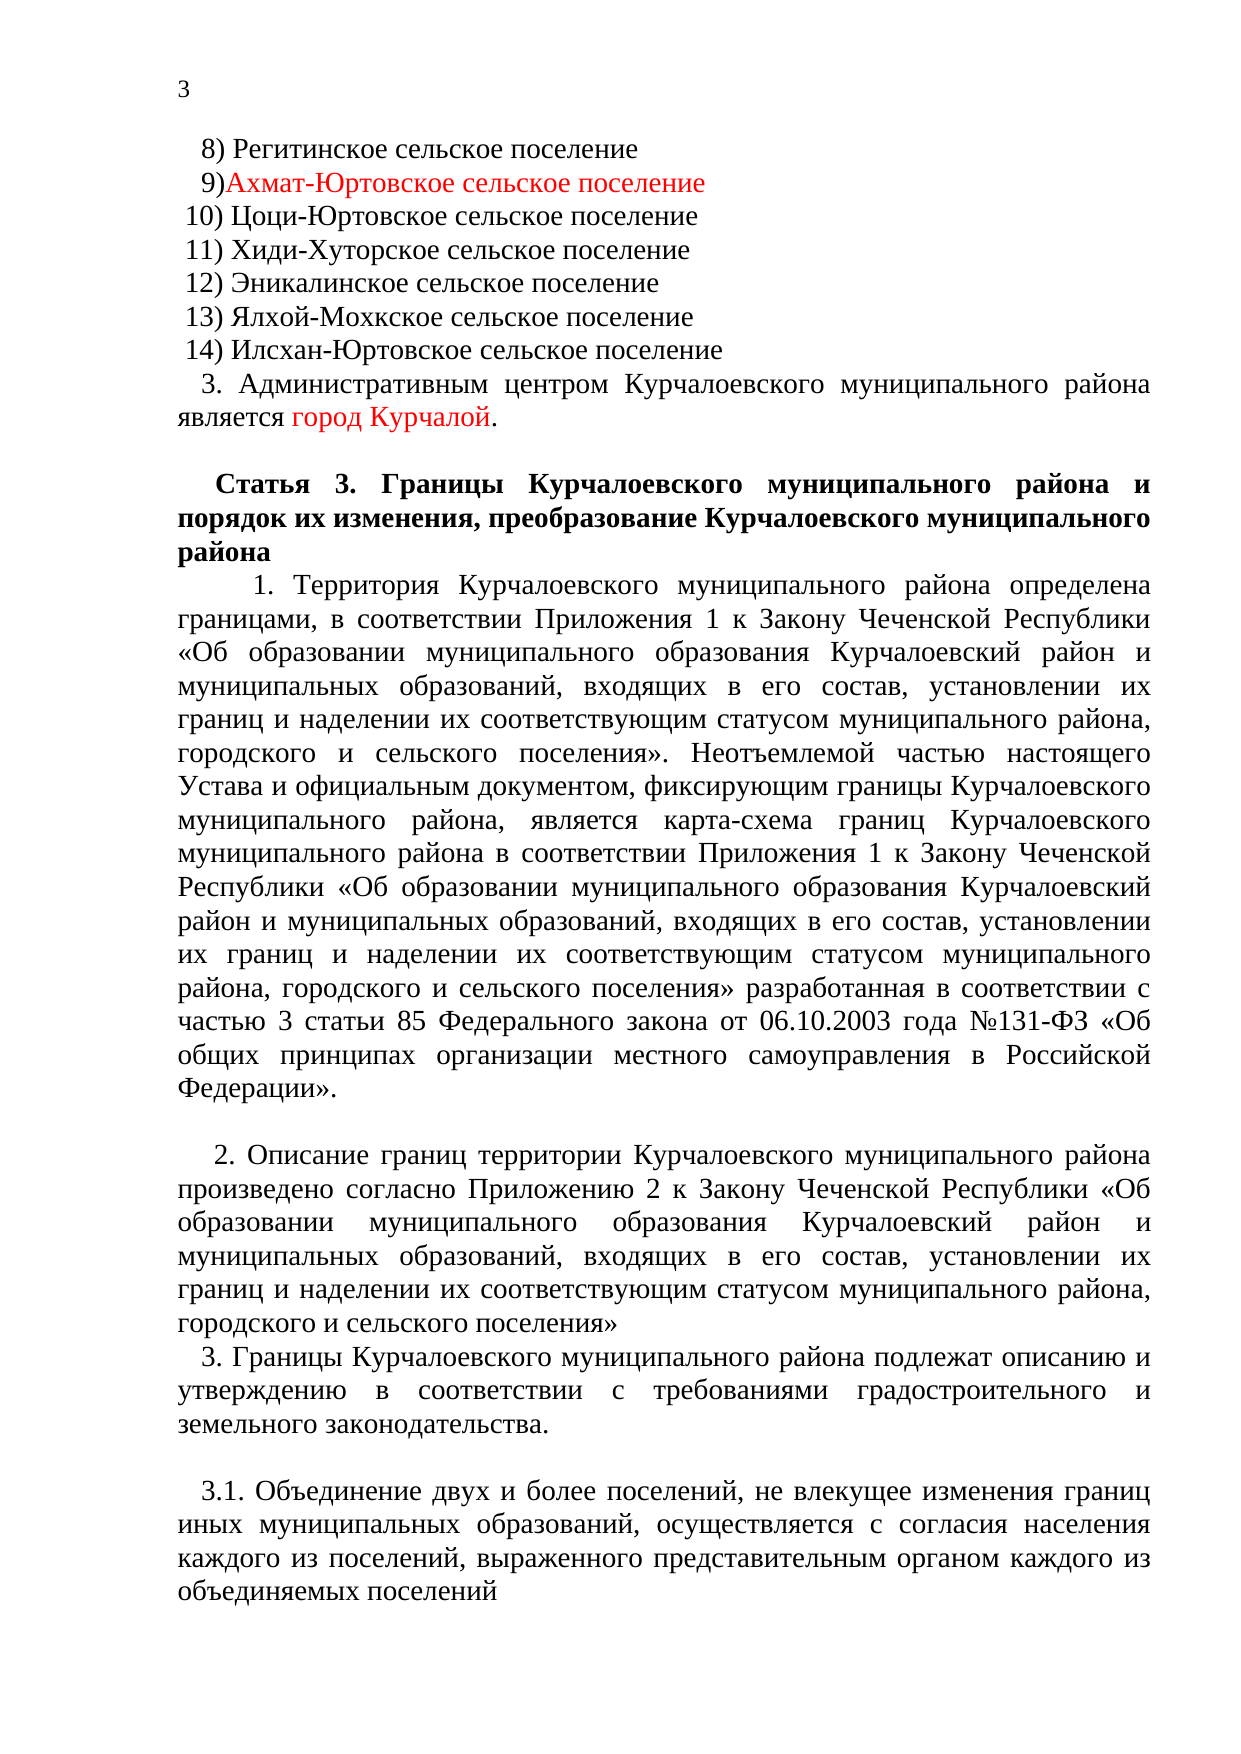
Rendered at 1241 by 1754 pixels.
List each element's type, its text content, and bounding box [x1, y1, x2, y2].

text 11) Хиди-Хуторское сельское поселение [177, 232, 1152, 265]
text 1. Территория Курчалоевского муниципального района определена границами, в соответствии Приложения 1 к Закону Чеченской Республики «Об образовании муниципального образования Курчалоевский район и муниципальных образований, входящих в его состав, установлении их границ и наделении их соответствующим статусом муниципального района, городского и сельского поселения». Неотъемлемой частью настоящего Устава и официальным документом, фиксирующим границы Курчалоевского муниципального района, является карта-схема границ Курчалоевского муниципального района в соответствии Приложения 1 к Закону Чеченской Республики «Об образовании муниципального образования Курчалоевский район и муниципальных образований, входящих в его состав, установлении их границ и наделении их соответствующим статусом муниципального района, городского и сельского поселения» разработанная в соответствии с частью 3 статьи 85 Федерального закона от 06.10.2003 года №131-ФЗ «Об общих принципах организации местного самоуправления в Российской Федерации». [177, 567, 1152, 1104]
text 12) Эникалинское сельское поселение [177, 265, 1152, 299]
text 8) Регитинское сельское поселение [177, 131, 1152, 165]
text 3. Административным центром Курчалоевского муниципального района является город Курчалой. [177, 366, 1152, 433]
text 10) Цоци-Юртовское сельское поселение [177, 198, 1152, 232]
text 3.1. Объединение двух и более поселений, не влекущее изменения границ иных муниципальных образований, осуществляется с согласия населения каждого из поселений, выраженного представительным органом каждого из объединяемых поселений [177, 1473, 1152, 1607]
text 9)Ахмат-Юртовское сельское поселение [177, 165, 1152, 198]
text 2. Описание границ территории Курчалоевского муниципального района произведено согласно Приложению 2 к Закону Чеченской Республики «Об образовании муниципального образования Курчалоевский район и муниципальных образований, входящих в его состав, установлении их границ и наделении их соответствующим статусом муниципального района, городского и сельского поселения» [177, 1137, 1152, 1339]
text 3. Границы Курчалоевского муниципального района подлежат описанию и утверждению в соответствии с требованиями градостроительного и земельного законодательства. [177, 1339, 1152, 1439]
text 14) Илсхан-Юртовское сельское поселение [177, 332, 1152, 366]
text 13) Ялхой-Мохкское сельское поселение [177, 299, 1152, 332]
text Статья 3. Границы Курчалоевского муниципального района и порядок их изменения, преобразование Курчалоевского муниципального района [177, 467, 1152, 567]
